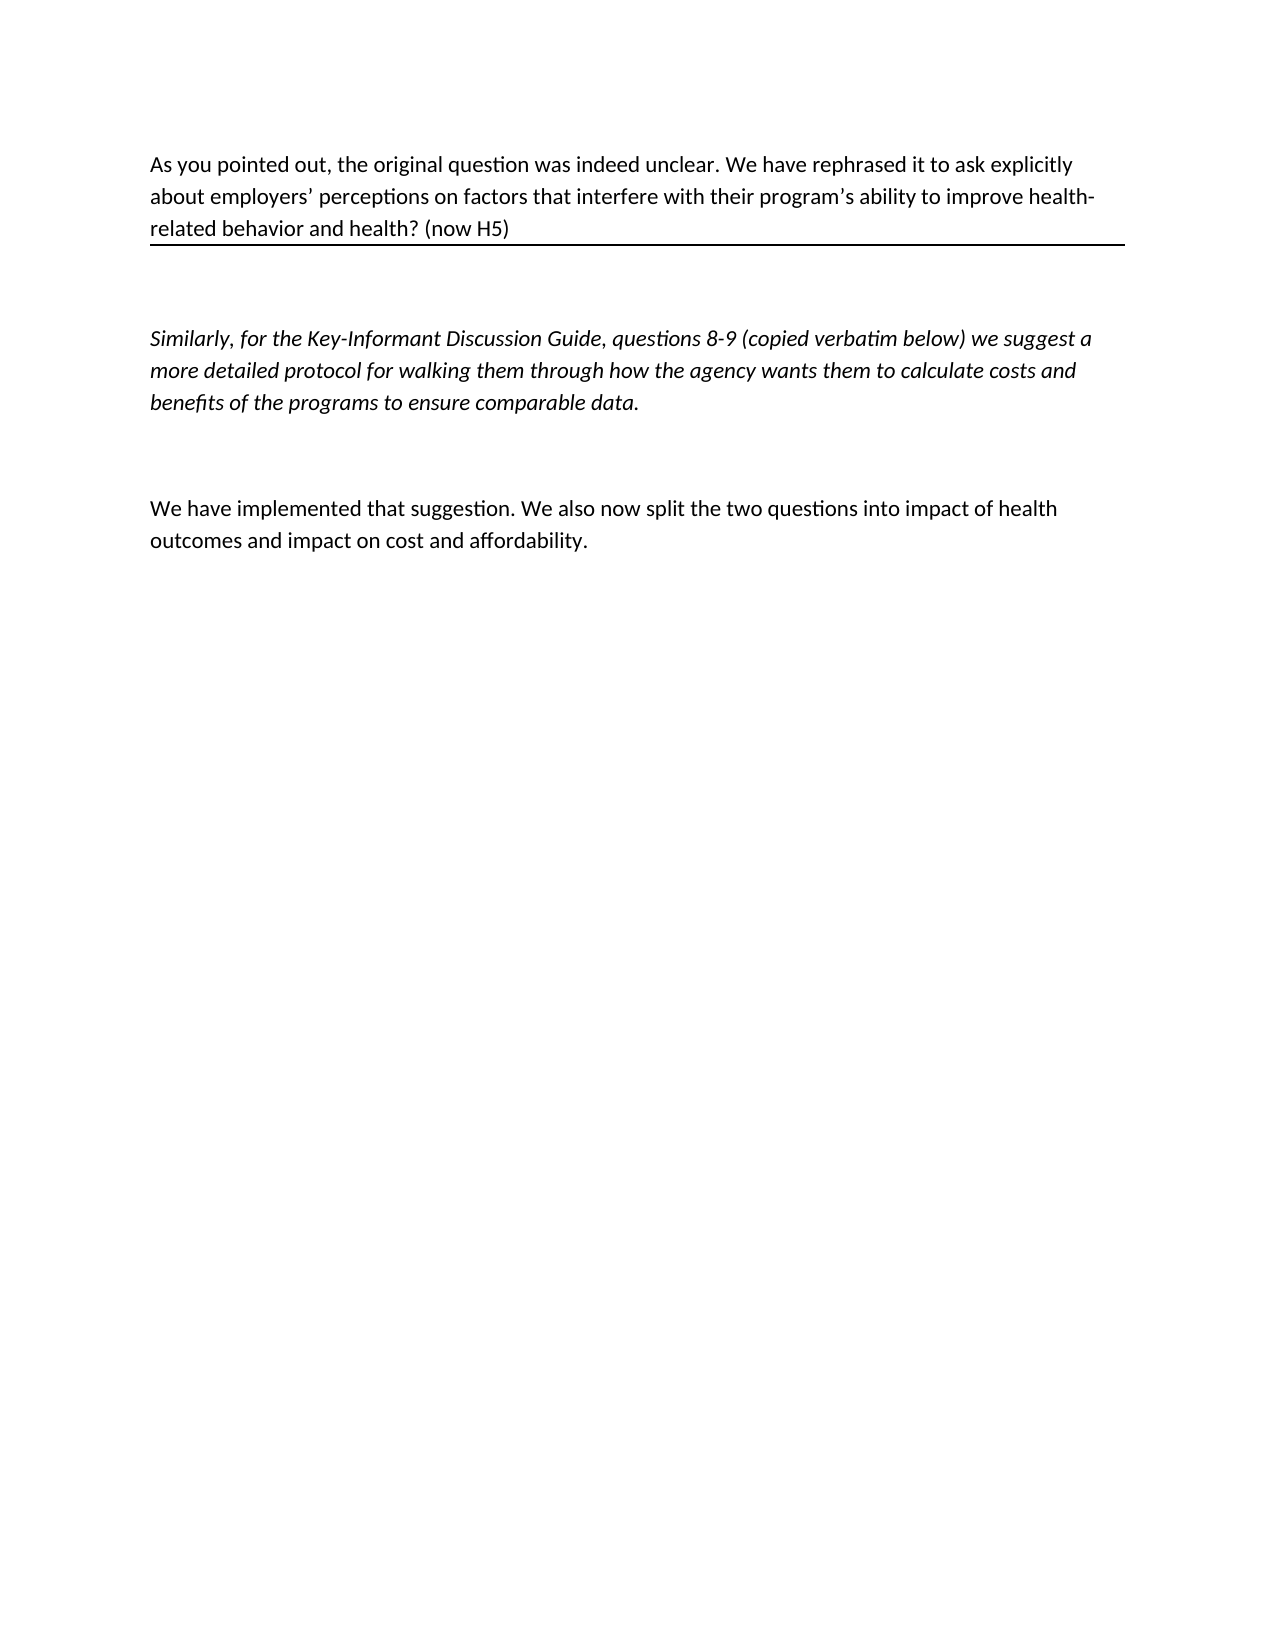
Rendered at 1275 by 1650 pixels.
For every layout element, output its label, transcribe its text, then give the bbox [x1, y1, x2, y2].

text Similarly, for the Key-Informant Discussion Guide, questions 8-9 (copied verbatim below) we suggest a more detailed protocol for walking them through how the agency wants them to calculate costs and benefits of the programs to ensure comparable data. [150, 324, 1125, 416]
text We have implemented that suggestion. We also now split the two questions into impact of health outcomes and impact on cost and affordability. [150, 494, 1125, 555]
text As you pointed out, the original question was indeed unclear. We have rephrased it to ask explicitly about employers’ perceptions on factors that interfere with their program’s ability to improve health-related behavior and health? (now H5) [150, 150, 1125, 244]
